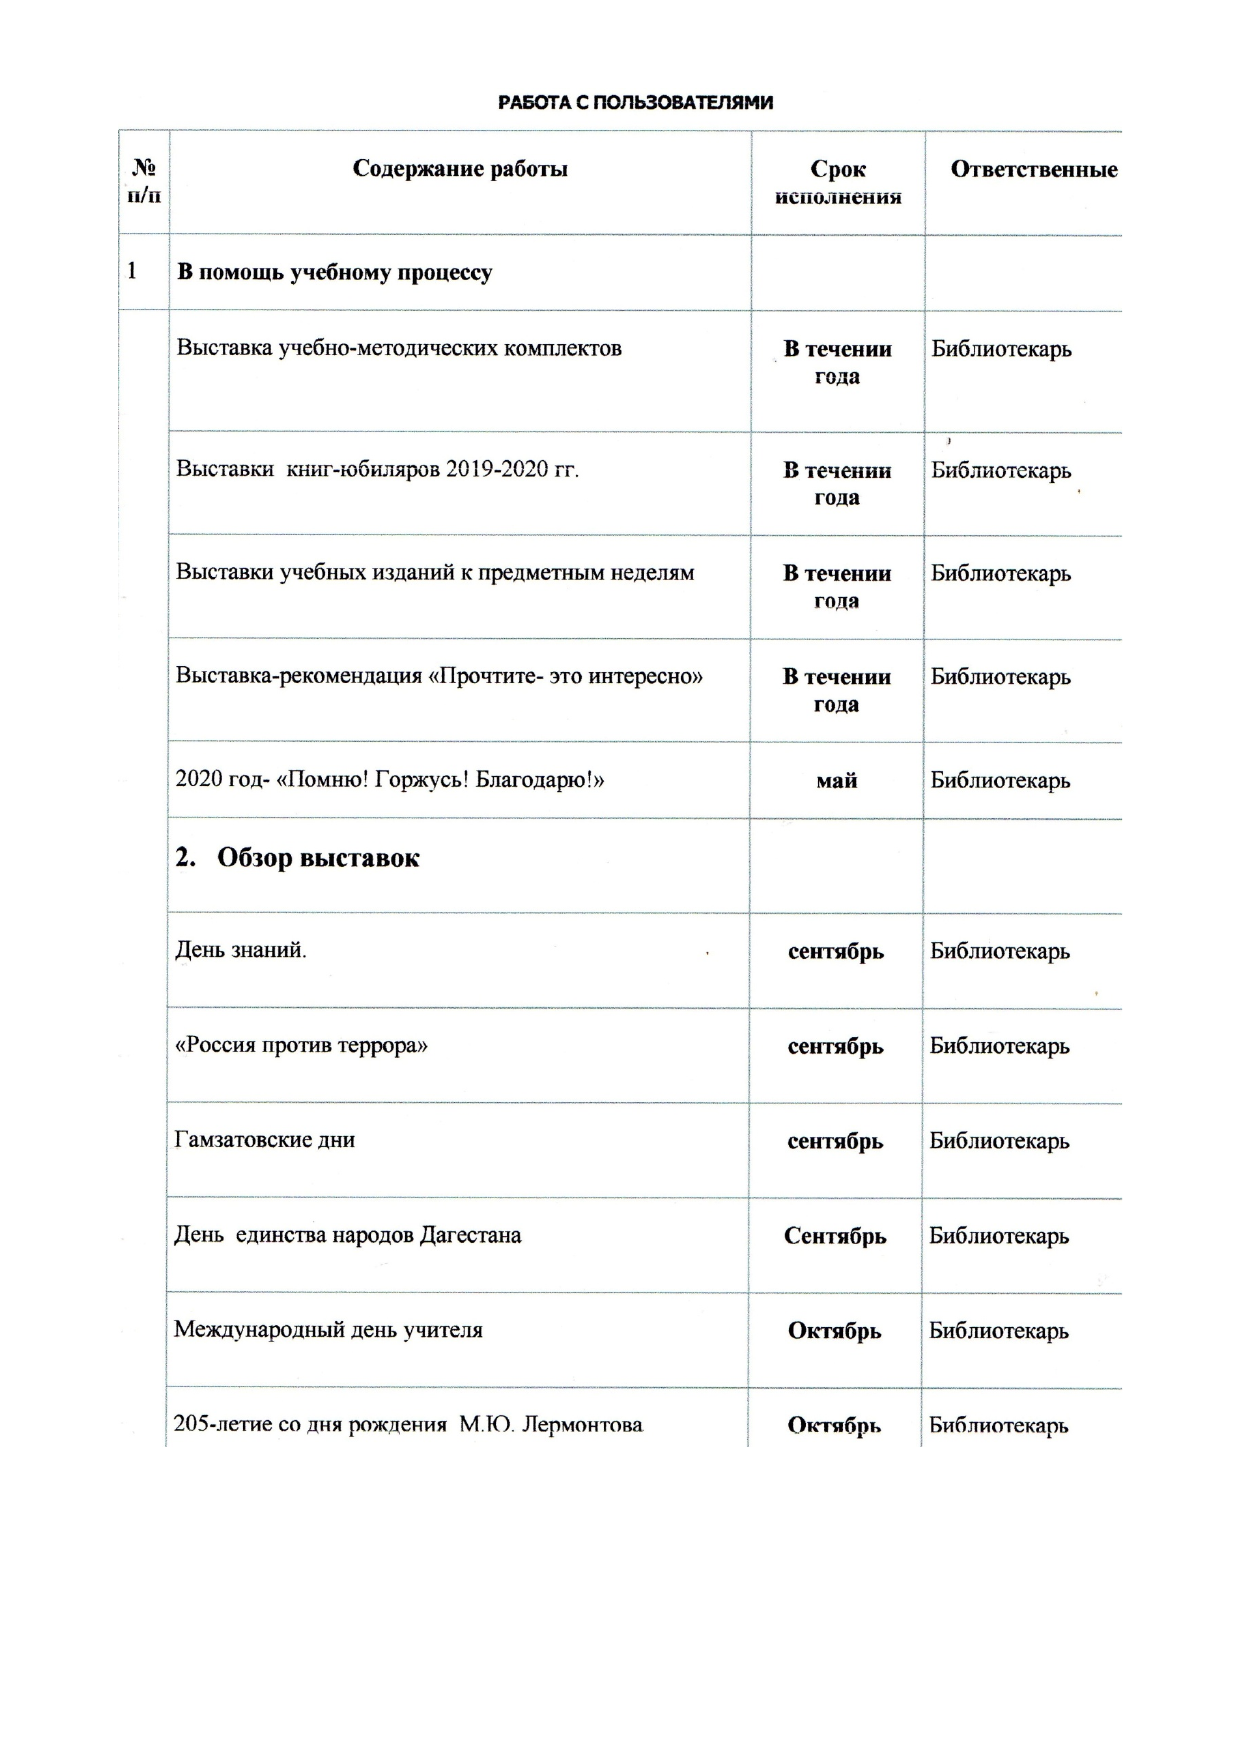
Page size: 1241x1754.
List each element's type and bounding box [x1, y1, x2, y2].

picture [118, 88, 1123, 1447]
